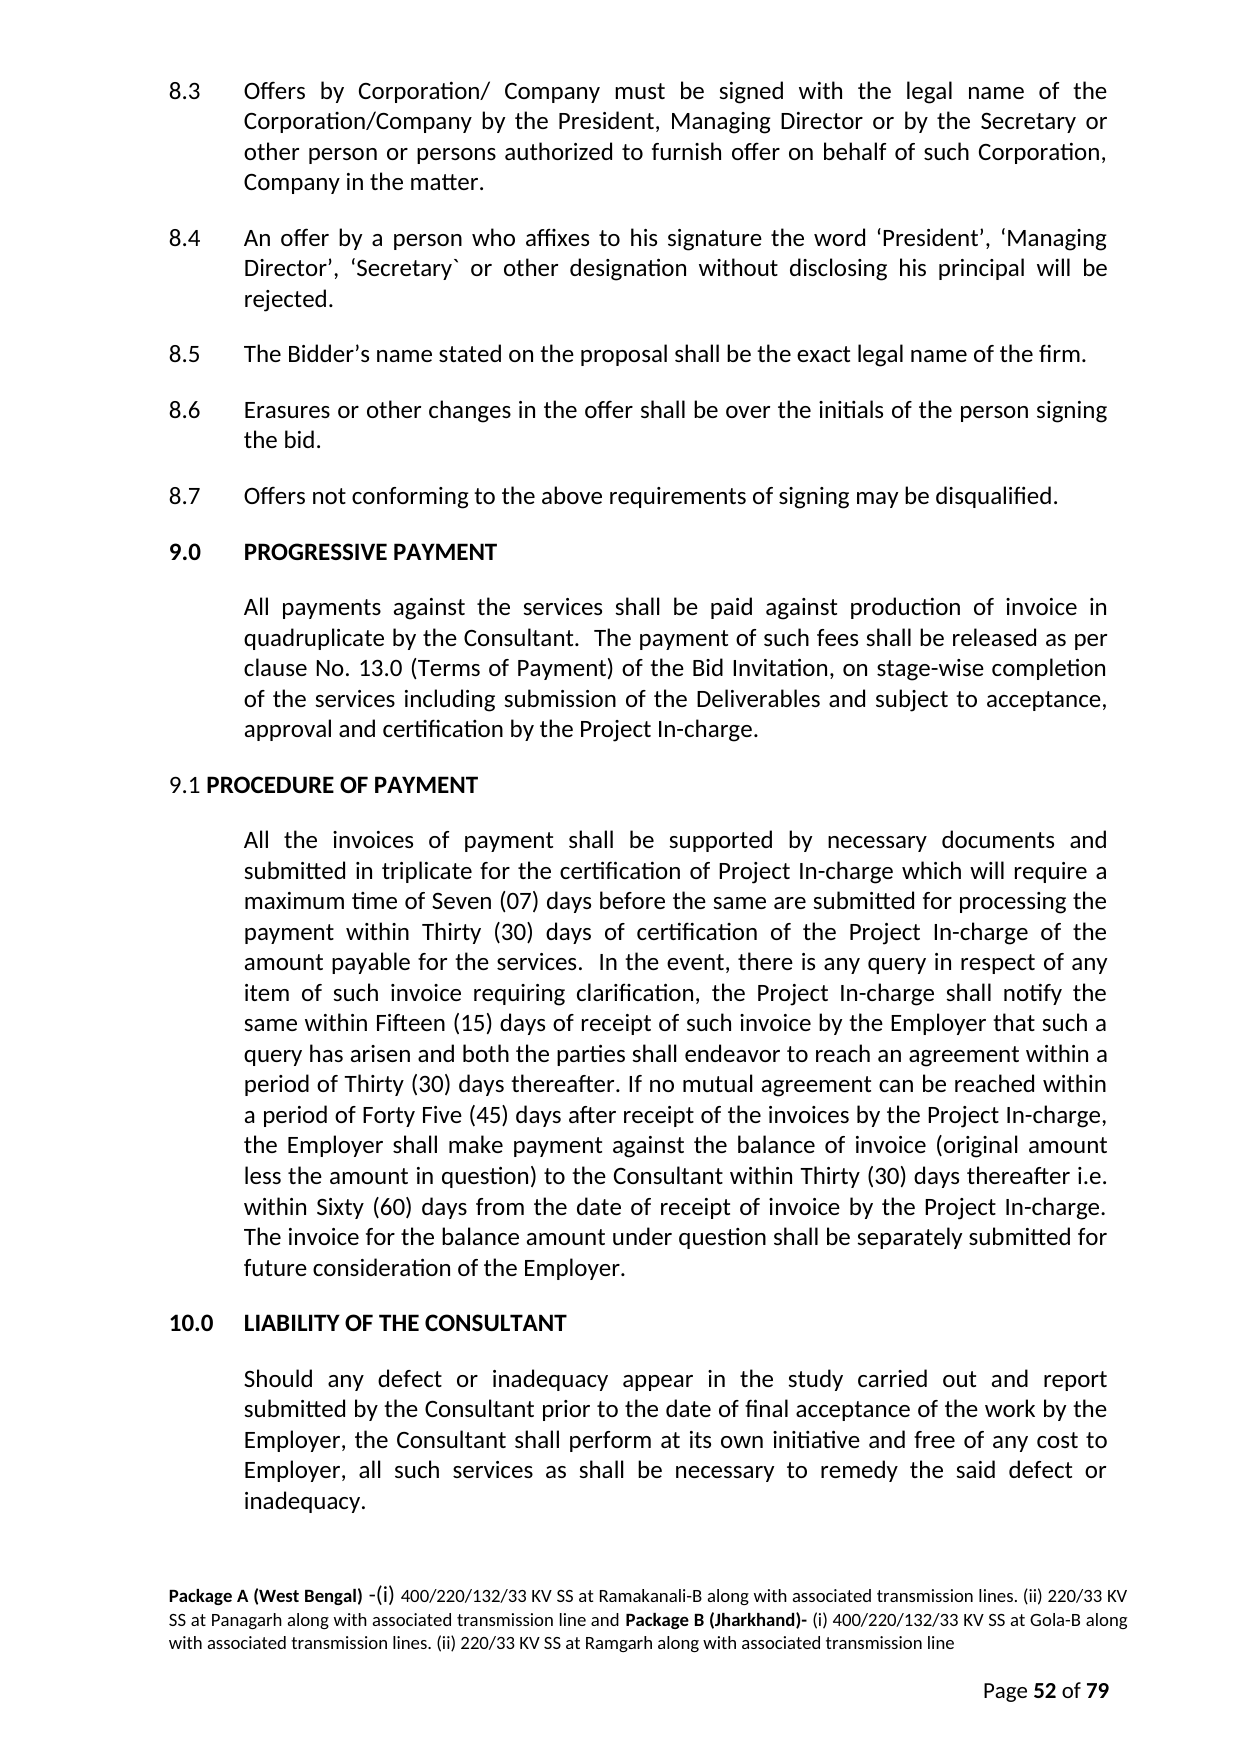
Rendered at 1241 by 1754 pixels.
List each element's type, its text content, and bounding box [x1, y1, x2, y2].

text All the invoices of payment shall be supported by necessary documents and submitted in triplicate for the certification of Project In-charge which will require a maximum time of Seven (07) days before the same are submitted for processing the payment within Thirty (30) days of certification of the Project In-charge of the amount payable for the services. In the event, there is any query in respect of any item of such invoice requiring clarification, the Project In-charge shall notify the same within Fifteen (15) days of receipt of such invoice by the Employer that such a query has arisen and both the parties shall endeavor to reach an agreement within a period of Thirty (30) days thereafter. If no mutual agreement can be reached within a period of Forty Five (45) days after receipt of the invoices by the Project In-charge, the Employer shall make payment against the balance of invoice (original amount less the amount in question) to the Consultant within Thirty (30) days thereafter i.e. within Sixty (60) days from the date of receipt of invoice by the Project In-charge. The invoice for the balance amount under question shall be separately submitted for future consideration of the Employer. [244, 824, 1109, 1282]
list Offers by Corporation/ Company must be signed with the legal name of the Corporation/Company by the President, Managing Director or by the Secretary or other person or persons authorized to furnish offer on behalf of such Corporation, Company in the matter. [169, 75, 1109, 197]
list The Bidder’s name stated on the proposal shall be the exact legal name of the firm. [169, 339, 1109, 369]
text 10.0 LIABILITY OF THE CONSULTANT [169, 1307, 1109, 1338]
text 9.0 PROGRESSIVE PAYMENT [169, 536, 1109, 566]
list An offer by a person who affixes to his signature the word ‘President’, ‘Managing Director’, ‘Secretary` or other designation without disclosing his principal will be rejected. [169, 222, 1109, 314]
text All payments against the services shall be paid against production of invoice in quadruplicate by the Consultant. The payment of such fees shall be released as per clause No. 13.0 (Terms of Payment) of the Bid Invitation, on stage-wise completion of the services including submission of the Deliverables and subject to acceptance, approval and certification by the Project In-charge. [244, 591, 1109, 744]
list PROCEDURE OF PAYMENT [169, 769, 1109, 799]
text Should any defect or inadequacy appear in the study carried out and report submitted by the Consultant prior to the date of final acceptance of the work by the Employer, the Consultant shall perform at its own initiative and free of any cost to Employer, all such services as shall be necessary to remedy the said defect or inadequacy. [244, 1363, 1109, 1515]
list Erasures or other changes in the offer shall be over the initials of the person signing the bid. [169, 394, 1109, 455]
list Offers not conforming to the above requirements of signing may be disqualified. [169, 480, 1109, 511]
